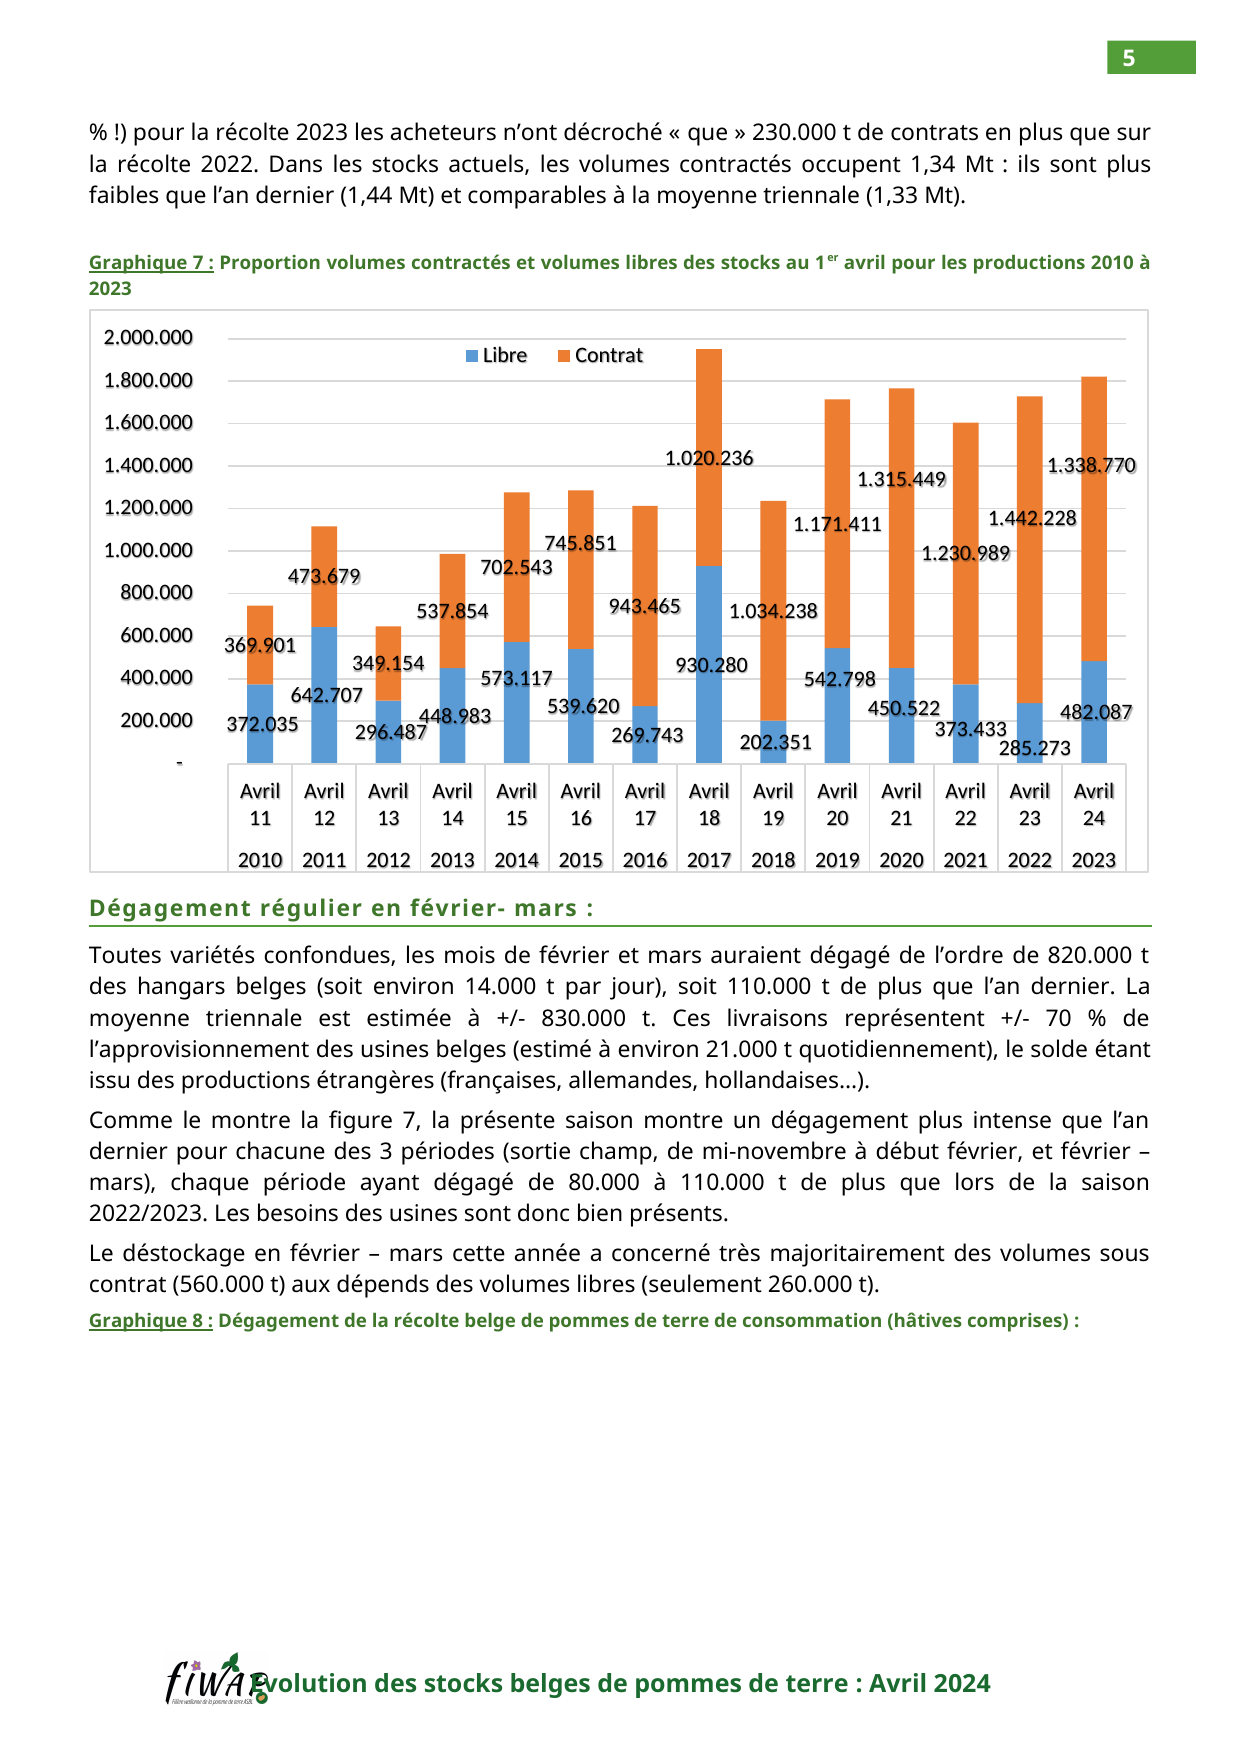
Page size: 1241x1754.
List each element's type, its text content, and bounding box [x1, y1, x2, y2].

picture [163, 1651, 269, 1706]
text Le déstockage en février – mars cette année a concerné très majoritairement des volumes sous contrat (560.000 t) aux dépends des volumes libres (seulement 260.000 t). [89, 1237, 1152, 1299]
subtitle Dégagement régulier en février- mars : [89, 892, 1152, 925]
text Graphique 8 : Dégagement de la récolte belge de pommes de terre de consommation (hâtives comprises) : [89, 1308, 1152, 1333]
text Comme le montre la figure 7, la présente saison montre un dégagement plus intense que l’an dernier pour chacune des 3 périodes (sortie champ, de mi-novembre à début février, et février – mars), chaque période ayant dégagé de 80.000 à 110.000 t de plus que lors de la saison 2022/2023. Les besoins des usines sont donc bien présents. [89, 1104, 1152, 1229]
text Toutes variétés confondues, les mois de février et mars auraient dégagé de l’ordre de 820.000 t des hangars belges (soit environ 14.000 t par jour), soit 110.000 t de plus que l’an dernier. La moyenne triennale est estimée à +/- 830.000 t. Ces livraisons représentent +/- 70 % de l’approvisionnement des usines belges (estimé à environ 21.000 t quotidiennement), le solde étant issu des productions étrangères (françaises, allemandes, hollandaises…). [89, 939, 1152, 1095]
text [89, 116, 1152, 210]
text Graphique 7 : Proportion volumes contractés et volumes libres des stocks au 1er avril pour les productions 2010 à 2023 [89, 249, 1152, 301]
